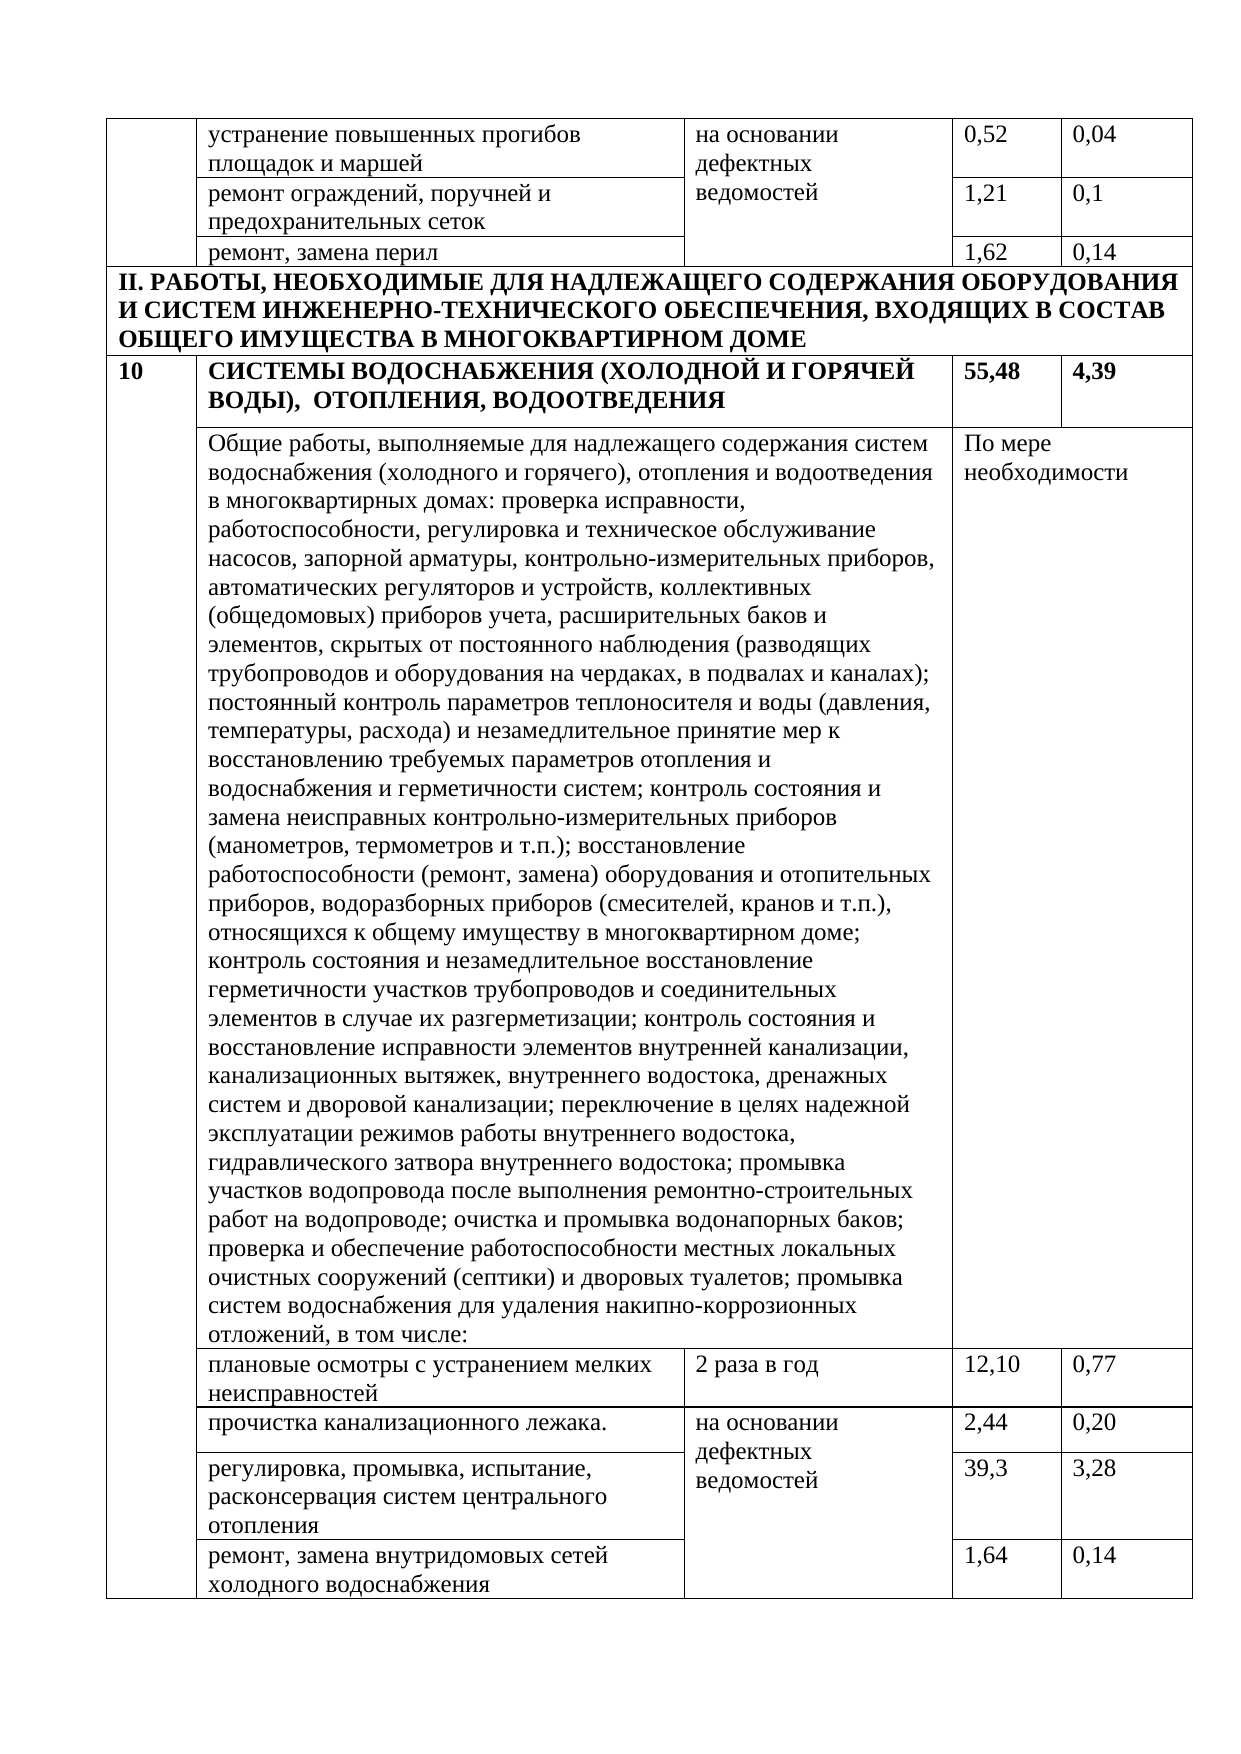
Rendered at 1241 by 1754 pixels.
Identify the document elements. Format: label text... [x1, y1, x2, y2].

table_cell 39,3 [953, 1453, 1061, 1539]
table_cell 12,10 [953, 1349, 1061, 1406]
table_cell 0,52 [953, 119, 1061, 177]
table_cell По мере необходимости [953, 428, 1192, 1348]
table_cell 0,14 [1062, 237, 1192, 266]
table_cell ремонт ограждений, поручней и предохранительных сеток [197, 178, 684, 236]
table_cell 55,48 [953, 356, 1061, 427]
table_cell 0,20 [1062, 1408, 1192, 1452]
table_cell 2 раза в год [685, 1349, 952, 1406]
table_cell 0,04 [1062, 119, 1192, 177]
table_cell 1,21 [953, 178, 1061, 236]
table_cell на основании дефектных ведомостей [685, 119, 952, 266]
table_cell устранение повышенных прогибов площадок и маршей [197, 119, 684, 177]
table_cell СИСТЕМЫ ВОДОСНАБЖЕНИЯ (ХОЛОДНОЙ И ГОРЯЧЕЙ ВОДЫ), ОТОПЛЕНИЯ, ВОДООТВЕДЕНИЯ [197, 356, 952, 427]
table_cell 2,44 [953, 1408, 1061, 1452]
table_cell 0,1 [1062, 178, 1192, 236]
table_cell на основании дефектных ведомостей [685, 1408, 952, 1597]
table_cell 0,77 [1062, 1349, 1192, 1406]
table_cell 3,28 [1062, 1453, 1192, 1539]
table_cell II. РАБОТЫ, НЕОБХОДИМЫЕ ДЛЯ НАДЛЕЖАЩЕГО СОДЕРЖАНИЯ ОБОРУДОВАНИЯ И СИСТЕМ ИНЖЕНЕРНО-ТЕХНИЧЕСКОГО ОБЕСПЕЧЕНИЯ, ВХОДЯЩИХ В СОСТАВ ОБЩЕГО ИМУЩЕСТВА В МНОГОКВАРТИРНОМ ДОМЕ [107, 267, 1192, 355]
table_cell 0,14 [1062, 1540, 1192, 1597]
table_cell ремонт, замена внутридомовых сетей холодного водоснабжения [197, 1540, 684, 1597]
table_cell ремонт, замена перил [197, 237, 684, 266]
table_cell 4,39 [1062, 356, 1192, 427]
table_cell 1,62 [953, 237, 1061, 266]
table_cell Общие работы, выполняемые для надлежащего содержания систем водоснабжения (холодного и горячего), отопления и водоотведения в многоквартирных домах: проверка исправности, работоспособности, регулировка и техническое обслуживание насосов, запорной арматуры, контрольно-измерительных приборов, автоматических регуляторов и устройств, коллективных (общедомовых) приборов учета, расширительных баков и элементов, скрытых от постоянного наблюдения (разводящих трубопроводов и оборудования на чердаках, в подвалах и каналах); постоянный контроль параметров теплоносителя и воды (давления, температуры, расхода) и незамедлительное принятие мер к восстановлению требуемых параметров отопления и водоснабжения и герметичности систем; контроль состояния и замена неисправных контрольно-измерительных приборов (манометров, термометров и т.п.); восстановление работоспособности (ремонт, замена) оборудования и отопительных приборов, водоразборных приборов (смесителей, кранов и т.п.), относящихся к общему имуществу в многоквартирном доме; контроль состояния и незамедлительное восстановление герметичности участков трубопроводов и соединительных элементов в случае их разгерметизации; контроль состояния и восстановление исправности элементов внутренней канализации, канализационных вытяжек, внутреннего водостока, дренажных систем и дворовой канализации; переключение в целях надежной эксплуатации режимов работы внутреннего водостока, гидравлического затвора внутреннего водостока; промывка участков водопровода после выполнения ремонтно-строительных работ на водопроводе; очистка и промывка водонапорных баков; проверка и обеспечение работоспособности местных локальных очистных сооружений (септики) и дворовых туалетов; промывка систем водоснабжения для удаления накипно-коррозионных отложений, в том числе: [197, 428, 952, 1348]
table_cell регулировка, промывка, испытание, расконсервация систем центрального отопления [197, 1453, 684, 1539]
table_cell плановые осмотры с устранением мелких неисправностей [197, 1349, 684, 1406]
table_cell прочистка канализационного лежака. [197, 1408, 684, 1452]
table_cell 1,64 [953, 1540, 1061, 1597]
table_cell 10 [107, 356, 196, 1597]
